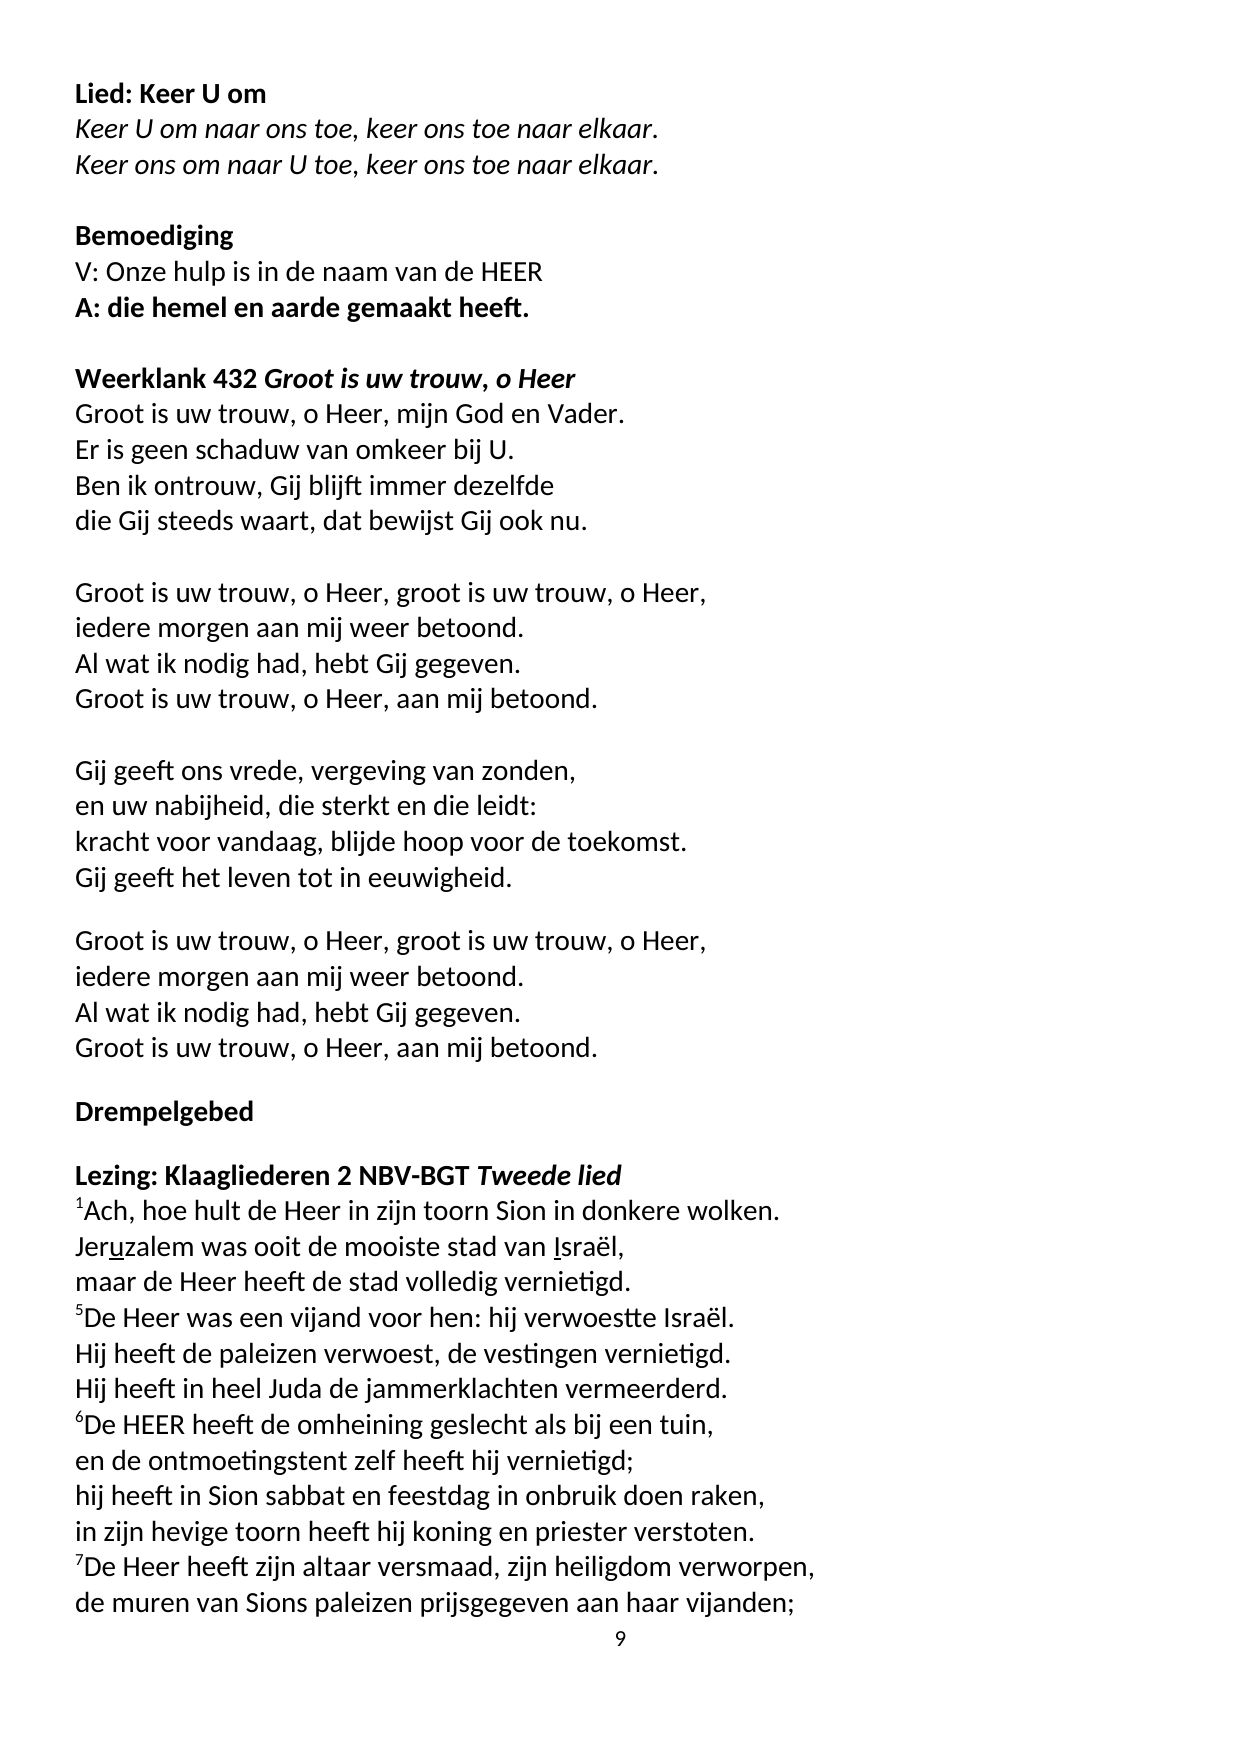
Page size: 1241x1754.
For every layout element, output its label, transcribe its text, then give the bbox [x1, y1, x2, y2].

text de muren van Sions paleizen prijsgegeven aan haar vijanden; [75, 1584, 1165, 1620]
text hij heeft in Sion sabbat en feestdag in onbruik doen raken, [75, 1477, 1165, 1513]
text Lezing: Klaagliederen 2 NBV-BGT Tweede lied [75, 1157, 1165, 1192]
text en de ontmoetingstent zelf heeft hij vernietigd; [75, 1442, 1165, 1477]
text Bemoediging [75, 182, 1165, 253]
text 1Ach, hoe hult de Heer in zijn toorn Sion in donkere wolken. Jeruzalem was ooit de mooiste stad van Israël, [75, 1192, 1165, 1263]
text Groot is uw trouw, o Heer, groot is uw trouw, o Heer, iedere morgen aan mij weer betoond. Al wat ik nodig had, hebt Gij gegeven. Groot is uw trouw, o Heer, aan mij betoond. [75, 922, 1165, 1093]
text Hij heeft de paleizen verwoest, de vestingen vernietigd. [75, 1335, 1165, 1370]
text Lied: Keer U om Keer U om naar ons toe, keer ons toe naar elkaar. Keer ons om naar U toe, keer ons toe naar elkaar. [75, 75, 1165, 182]
text maar de Heer heeft de stad volledig vernietigd. [75, 1263, 1165, 1299]
text in zijn hevige toorn heeft hij koning en priester verstoten. [75, 1513, 1165, 1548]
text 5De Heer was een vijand voor hen: hij verwoestte Israël. [75, 1299, 1165, 1335]
text 6De HEER heeft de omheining geslecht als bij een tuin, [75, 1406, 1165, 1442]
text 7De Heer heeft zijn altaar versmaad, zijn heiligdom verworpen, [75, 1548, 1165, 1584]
text V: Onze hulp is in de naam van de HEER A: die hemel en aarde gemaakt heeft. [75, 253, 1165, 324]
text Weerklank 432 Groot is uw trouw, o Heer Groot is uw trouw, o Heer, mijn God en Vader. Er is geen schaduw van omkeer bij U. Ben ik ontrouw, Gij blijft immer dezelfde die Gij steeds waart, dat bewijst Gij ook nu. Groot is uw trouw, o Heer, groot is uw trouw, o Heer, iedere morgen aan mij weer betoond. Al wat ik nodig had, hebt Gij gegeven. Groot is uw trouw, o Heer, aan mij betoond. Gij geeft ons vrede, vergeving van zonden, en uw nabijheid, die sterkt en die leidt: kracht voor vandaag, blijde hoop voor de toekomst. Gij geeft het leven tot in eeuwigheid. [75, 324, 1165, 922]
text Hij heeft in heel Juda de jammerklachten vermeerderd. [75, 1370, 1165, 1406]
text Drempelgebed [75, 1093, 1165, 1157]
